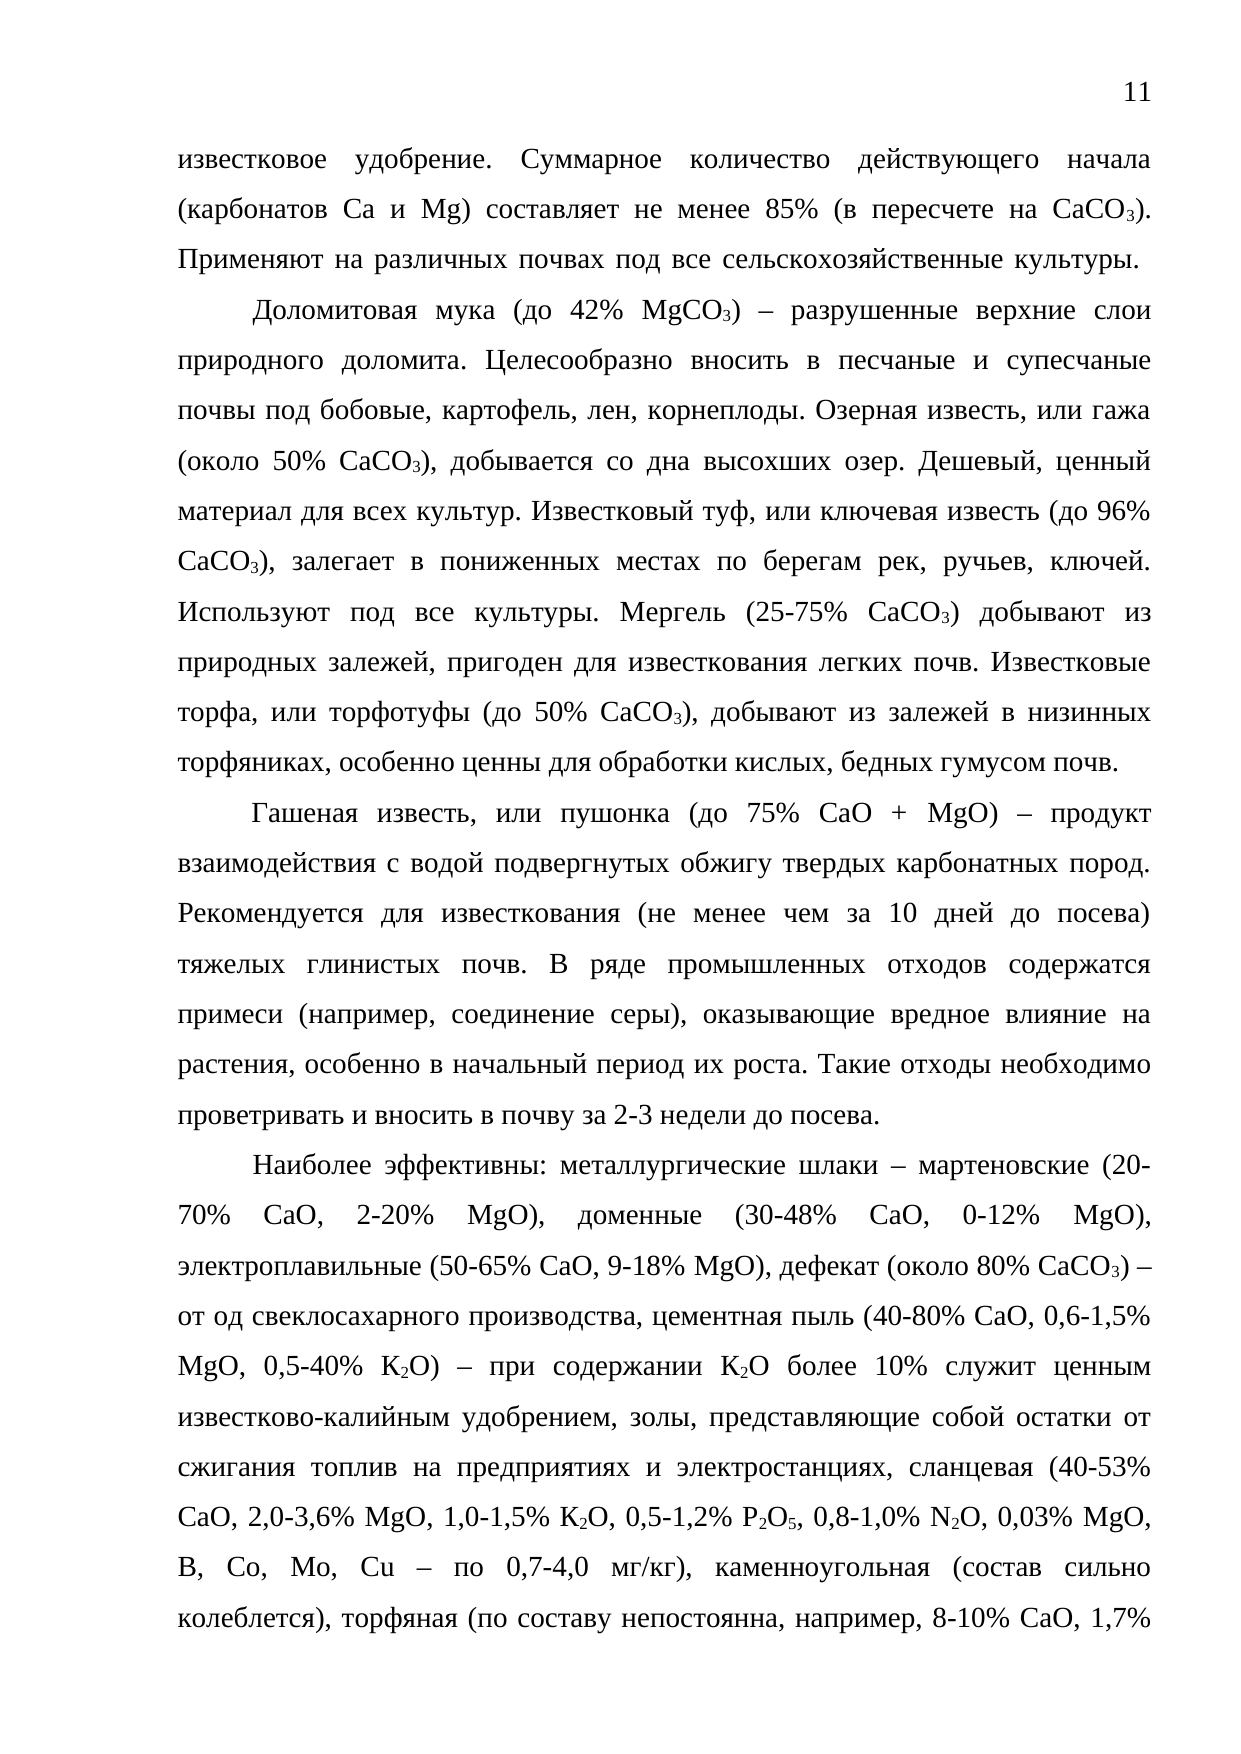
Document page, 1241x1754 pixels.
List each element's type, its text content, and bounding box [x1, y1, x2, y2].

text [177, 1147, 1152, 1633]
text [177, 141, 1152, 778]
text Гашеная известь, или пушонка (до 75% СаО + MgO) – продукт взаимодействия с водой подвергнутых обжигу твердых карбонатных пород. Рекомендуется для известкования (не менее чем за 10 дней до посева) тяжелых глинистых почв. В ряде промышленных отходов содержатся примеси (например, соединение серы), оказывающие вредное влияние на растения, особенно в начальный период их роста. Такие отходы необходимо проветривать и вносить в почву за 2-3 недели до посева. [177, 795, 1152, 1130]
